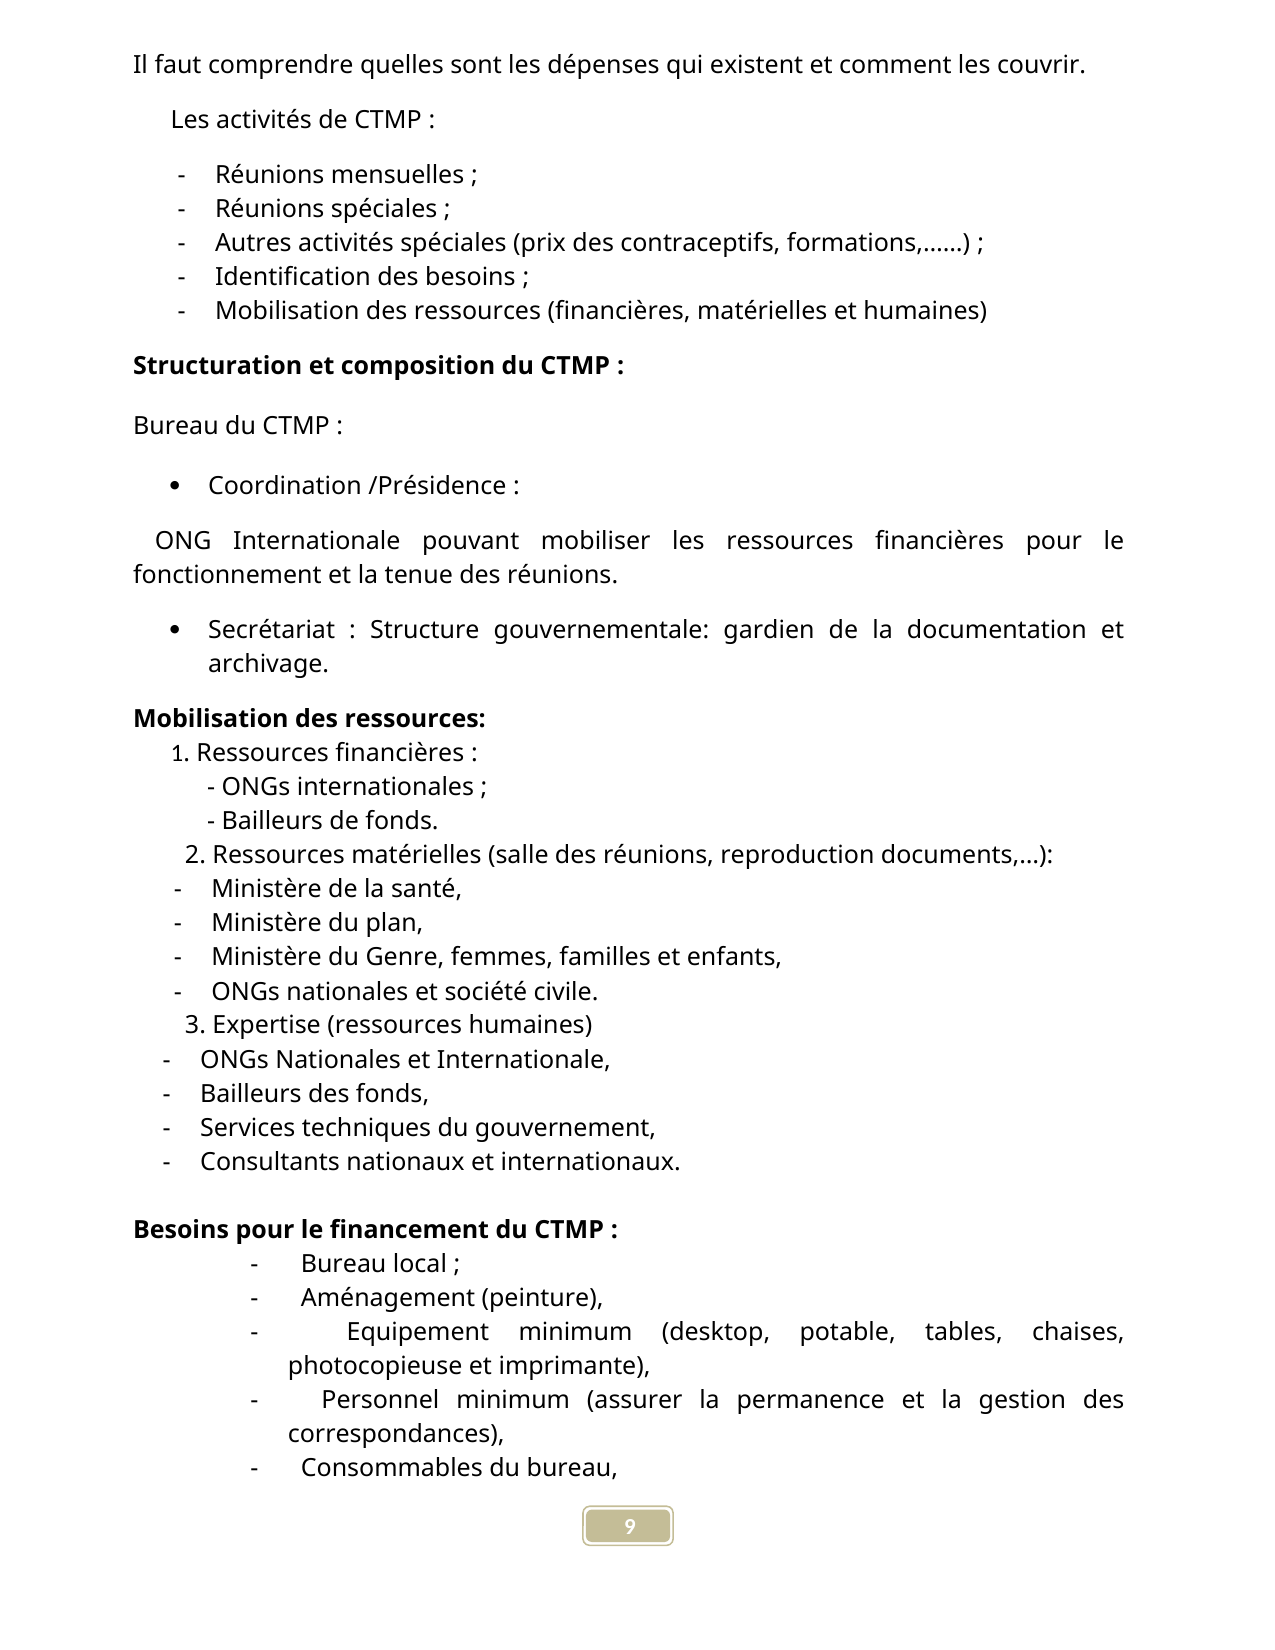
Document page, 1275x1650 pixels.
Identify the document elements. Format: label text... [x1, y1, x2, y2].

text Bureau du CTMP : [133, 408, 1125, 442]
list - Bailleurs de fonds. [207, 803, 1125, 837]
list Services techniques du gouvernement, [162, 1109, 1125, 1143]
list Mobilisation des ressources (financières, matérielles et humaines) [177, 293, 1125, 327]
list Consultants nationaux et internationaux. [162, 1143, 1125, 1177]
text 2. Ressources matérielles (salle des réunions, reproduction documents,…): [133, 837, 1125, 871]
list Personnel minimum (assurer la permanence et la gestion des correspondances), [250, 1382, 1125, 1450]
text Besoins pour le financement du CTMP : [133, 1212, 1125, 1246]
list Equipement minimum (desktop, potable, tables, chaises, photocopieuse et imprimante), [250, 1314, 1125, 1382]
list Consommables du bureau, [250, 1450, 1125, 1484]
list Coordination /Présidence : [170, 468, 1125, 502]
text 3. Expertise (ressources humaines) [133, 1007, 1125, 1041]
list Réunions mensuelles ; [177, 157, 1125, 191]
list ONGs nationales et société civile. [173, 973, 1125, 1007]
text Structuration et composition du CTMP : [133, 348, 1125, 382]
list Bailleurs des fonds, [162, 1075, 1125, 1109]
list Ministère de la santé, [173, 871, 1125, 905]
text 1. Ressources financières : [170, 735, 1125, 769]
list Identification des besoins ; [177, 259, 1125, 293]
list Réunions spéciales ; [177, 191, 1125, 225]
list Bureau local ; [250, 1246, 1125, 1280]
list Autres activités spéciales (prix des contraceptifs, formations,……) ; [177, 225, 1125, 259]
text Les activités de CTMP : [170, 102, 1125, 136]
list Secrétariat : Structure gouvernementale: gardien de la documentation et archivage. [170, 612, 1125, 680]
text Il faut comprendre quelles sont les dépenses qui existent et comment les couvrir. [133, 47, 1125, 81]
list Ministère du Genre, femmes, familles et enfants, [173, 939, 1125, 973]
list Aménagement (peinture), [250, 1280, 1125, 1314]
list - ONGs internationales ; [207, 769, 1125, 803]
text Mobilisation des ressources: [133, 701, 1125, 735]
list Ministère du plan, [173, 905, 1125, 939]
text ONG Internationale pouvant mobiliser les ressources financières pour le fonctionnement et la tenue des réunions. [133, 523, 1125, 591]
list ONGs Nationales et Internationale, [162, 1041, 1125, 1075]
